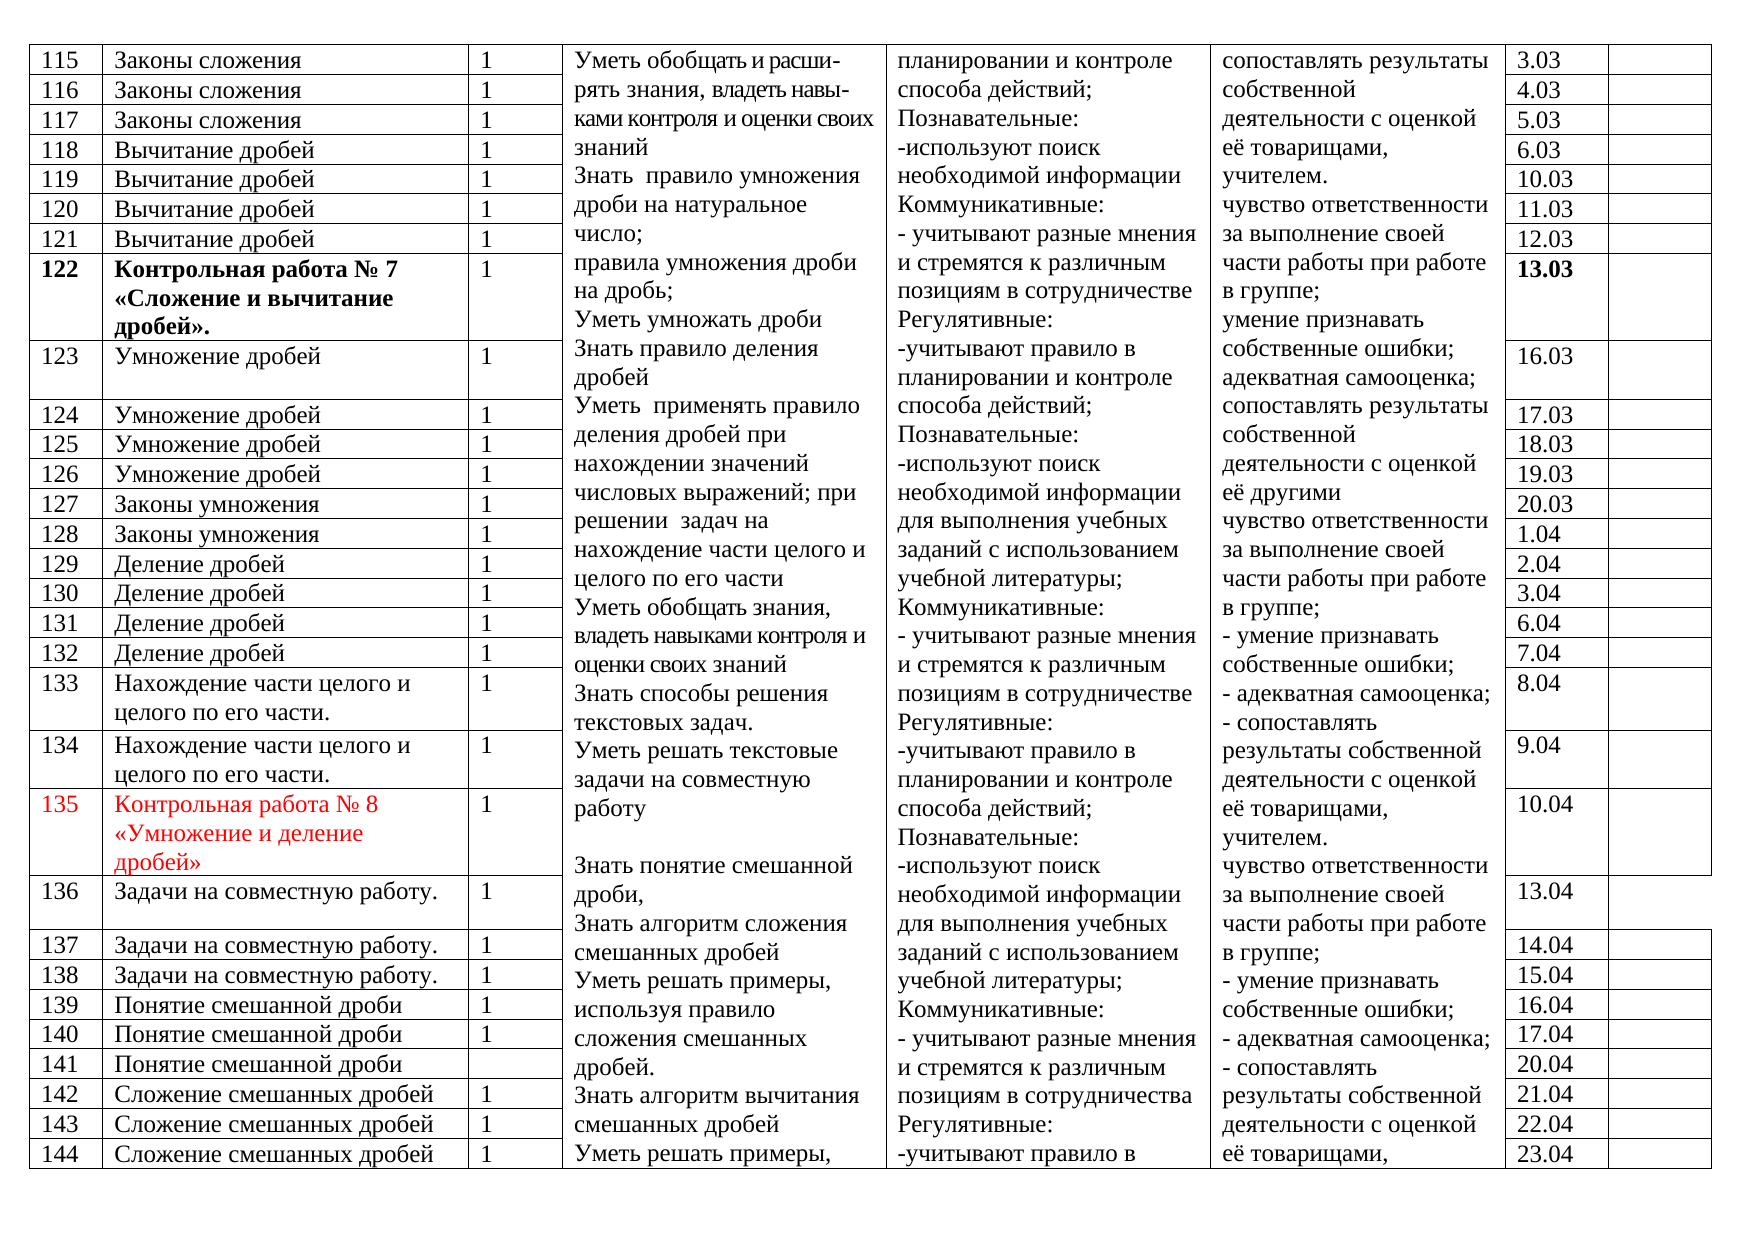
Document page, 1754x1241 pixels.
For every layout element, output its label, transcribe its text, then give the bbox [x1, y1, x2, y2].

table_cell 131 [30, 608, 102, 637]
table_cell 1 [469, 165, 562, 193]
table_cell 1 [469, 400, 562, 428]
table_cell [1609, 489, 1711, 518]
table_cell [469, 1049, 562, 1078]
table_cell [1609, 519, 1711, 548]
table_cell 1 [469, 341, 562, 399]
table_cell [1609, 400, 1711, 428]
table_cell Задачи на совместную работу. [103, 960, 468, 989]
table_cell 118 [30, 135, 102, 163]
table_cell 135 [30, 789, 102, 875]
table_cell 17.04 [1506, 1020, 1608, 1048]
table_cell 1 [469, 876, 562, 929]
table_cell 7.04 [1506, 638, 1608, 667]
table_cell 8.04 [1506, 668, 1608, 729]
table_cell Умножение дробей [103, 459, 468, 488]
table_cell [1609, 135, 1711, 163]
table_cell [1609, 45, 1711, 74]
table_cell 16.03 [1506, 341, 1608, 399]
table_cell 119 [30, 165, 102, 193]
table_cell 128 [30, 519, 102, 548]
table_cell 20.04 [1506, 1049, 1608, 1078]
table_cell 16.04 [1506, 990, 1608, 1018]
table_cell Сложение смешанных дробей [103, 1139, 468, 1167]
table_cell Вычитание дробей [103, 194, 468, 223]
table_cell 125 [30, 430, 102, 458]
table_cell 1 [469, 489, 562, 518]
table_cell 23.04 [1506, 1139, 1608, 1167]
table_cell [1609, 194, 1711, 223]
table_cell 1.04 [1506, 519, 1608, 548]
table_cell 143 [30, 1109, 102, 1138]
table_cell 140 [30, 1020, 102, 1048]
table_cell 1 [469, 105, 562, 134]
table_cell 137 [30, 930, 102, 959]
table_cell Понятие смешанной дроби [103, 990, 468, 1018]
table_cell Контрольная работа № 7 «Сложение и вычитание дробей». [103, 254, 468, 340]
table_cell 130 [30, 579, 102, 607]
table_cell 21.04 [1506, 1079, 1608, 1108]
table_cell 5.03 [1506, 105, 1608, 134]
table_cell 10.04 [1506, 789, 1608, 875]
table_cell Понятие смешанной дроби [103, 1049, 468, 1078]
table_cell [1609, 430, 1711, 458]
table_cell 11.03 [1506, 194, 1608, 223]
table_cell Умножение дробей [103, 400, 468, 428]
table_cell 9.04 [1506, 731, 1608, 788]
table_cell 1 [469, 75, 562, 104]
table_cell 1 [469, 579, 562, 607]
table_cell 1 [469, 194, 562, 223]
table_cell 1 [469, 731, 562, 788]
table_cell [1609, 105, 1711, 134]
table_cell Деление дробей [103, 549, 468, 577]
table_cell 12.03 [1506, 224, 1608, 253]
table_cell 6.04 [1506, 608, 1608, 637]
table_cell 1 [469, 549, 562, 577]
table_cell 4.03 [1506, 75, 1608, 104]
table_cell 14.04 [1506, 930, 1608, 959]
table_cell Деление дробей [103, 608, 468, 637]
table_cell 20.03 [1506, 489, 1608, 518]
table_cell Деление дробей [103, 638, 468, 667]
table_cell Законы умножения [103, 519, 468, 548]
table_cell 1 [469, 990, 562, 1018]
table_cell Понятие смешанной дроби [103, 1020, 468, 1048]
table_cell 1 [469, 960, 562, 989]
table_cell [1609, 1109, 1711, 1138]
table_cell Законы сложения [103, 105, 468, 134]
table_cell [1609, 731, 1711, 788]
table_cell 134 [30, 731, 102, 788]
table_cell 1 [469, 430, 562, 458]
table_cell [1609, 1139, 1711, 1167]
table_cell 3.04 [1506, 579, 1608, 607]
table_cell 1 [469, 519, 562, 548]
table_cell 124 [30, 400, 102, 428]
table_cell 1 [469, 638, 562, 667]
table_cell 2.04 [1506, 549, 1608, 577]
table_cell [1609, 960, 1711, 989]
table_cell [1609, 638, 1711, 667]
table_cell [1609, 608, 1711, 637]
table_cell 132 [30, 638, 102, 667]
table_cell 18.03 [1506, 430, 1608, 458]
table_cell Законы умножения [103, 489, 468, 518]
table_cell Нахождение части целого и целого по его части. [103, 731, 468, 788]
table_cell Законы сложения [103, 75, 468, 104]
table_cell [1609, 254, 1711, 340]
table_cell Деление дробей [103, 579, 468, 607]
table_cell [1609, 224, 1711, 253]
table_cell 126 [30, 459, 102, 488]
table_cell Вычитание дробей [103, 224, 468, 253]
table_cell 116 [30, 75, 102, 104]
table_cell [1609, 1020, 1711, 1048]
table_cell 1 [469, 1079, 562, 1108]
table_cell 1 [469, 224, 562, 253]
table_cell [1609, 341, 1711, 399]
table_cell Задачи на совместную работу. [103, 930, 468, 959]
table_cell Законы сложения [103, 45, 468, 74]
table_cell Сложение смешанных дробей [103, 1109, 468, 1138]
table_cell 1 [469, 1109, 562, 1138]
table_cell 127 [30, 489, 102, 518]
table_cell 123 [30, 341, 102, 399]
table_cell 17.03 [1506, 400, 1608, 428]
table_cell [1609, 549, 1711, 577]
table_cell 117 [30, 105, 102, 134]
table_cell [1609, 459, 1711, 488]
table_cell 1 [469, 459, 562, 488]
table_cell 115 [30, 45, 102, 74]
table_cell 142 [30, 1079, 102, 1108]
table_cell 15.04 [1506, 960, 1608, 989]
table_cell [1609, 1079, 1711, 1108]
table_cell 1 [469, 789, 562, 875]
table_cell 141 [30, 1049, 102, 1078]
table_cell [1609, 75, 1711, 104]
table_cell [1609, 1049, 1711, 1078]
table_cell 22.04 [1506, 1109, 1608, 1138]
table_cell 3.03 [1506, 45, 1608, 74]
table_cell Вычитание дробей [103, 135, 468, 163]
table_cell [1609, 579, 1711, 607]
table_cell 10.03 [1506, 165, 1608, 193]
table_cell 19.03 [1506, 459, 1608, 488]
table_cell [1609, 668, 1711, 729]
table_cell [1609, 930, 1711, 959]
table_cell 1 [469, 1020, 562, 1048]
table_cell Умножение дробей [103, 430, 468, 458]
table_cell 1 [469, 135, 562, 163]
table_cell [1609, 165, 1711, 193]
table_cell 120 [30, 194, 102, 223]
table_cell 13.04 [1506, 876, 1608, 929]
table_cell 1 [469, 45, 562, 74]
table_cell 1 [469, 668, 562, 729]
table_cell Сложение смешанных дробей [103, 1079, 468, 1108]
table_cell Умножение дробей [103, 341, 468, 399]
table_cell 1 [469, 608, 562, 637]
table_cell 1 [469, 930, 562, 959]
table_cell 1 [469, 254, 562, 340]
table_cell Нахождение части целого и целого по его части. [103, 668, 468, 729]
table_cell 136 [30, 876, 102, 929]
table_cell [1609, 990, 1711, 1018]
table_cell 133 [30, 668, 102, 729]
table_cell 121 [30, 224, 102, 253]
table_cell 6.03 [1506, 135, 1608, 163]
table_cell [1609, 789, 1711, 875]
table_cell Задачи на совместную работу. [103, 876, 468, 929]
table_cell 1 [469, 1139, 562, 1167]
table_cell 139 [30, 990, 102, 1018]
table_cell Вычитание дробей [103, 165, 468, 193]
table_cell 129 [30, 549, 102, 577]
table_cell 144 [30, 1139, 102, 1167]
table_cell 122 [30, 254, 102, 340]
table_cell 138 [30, 960, 102, 989]
table_cell 13.03 [1506, 254, 1608, 340]
table_cell Контрольная работа № 8 «Умножение и деление дробей» [103, 789, 468, 875]
